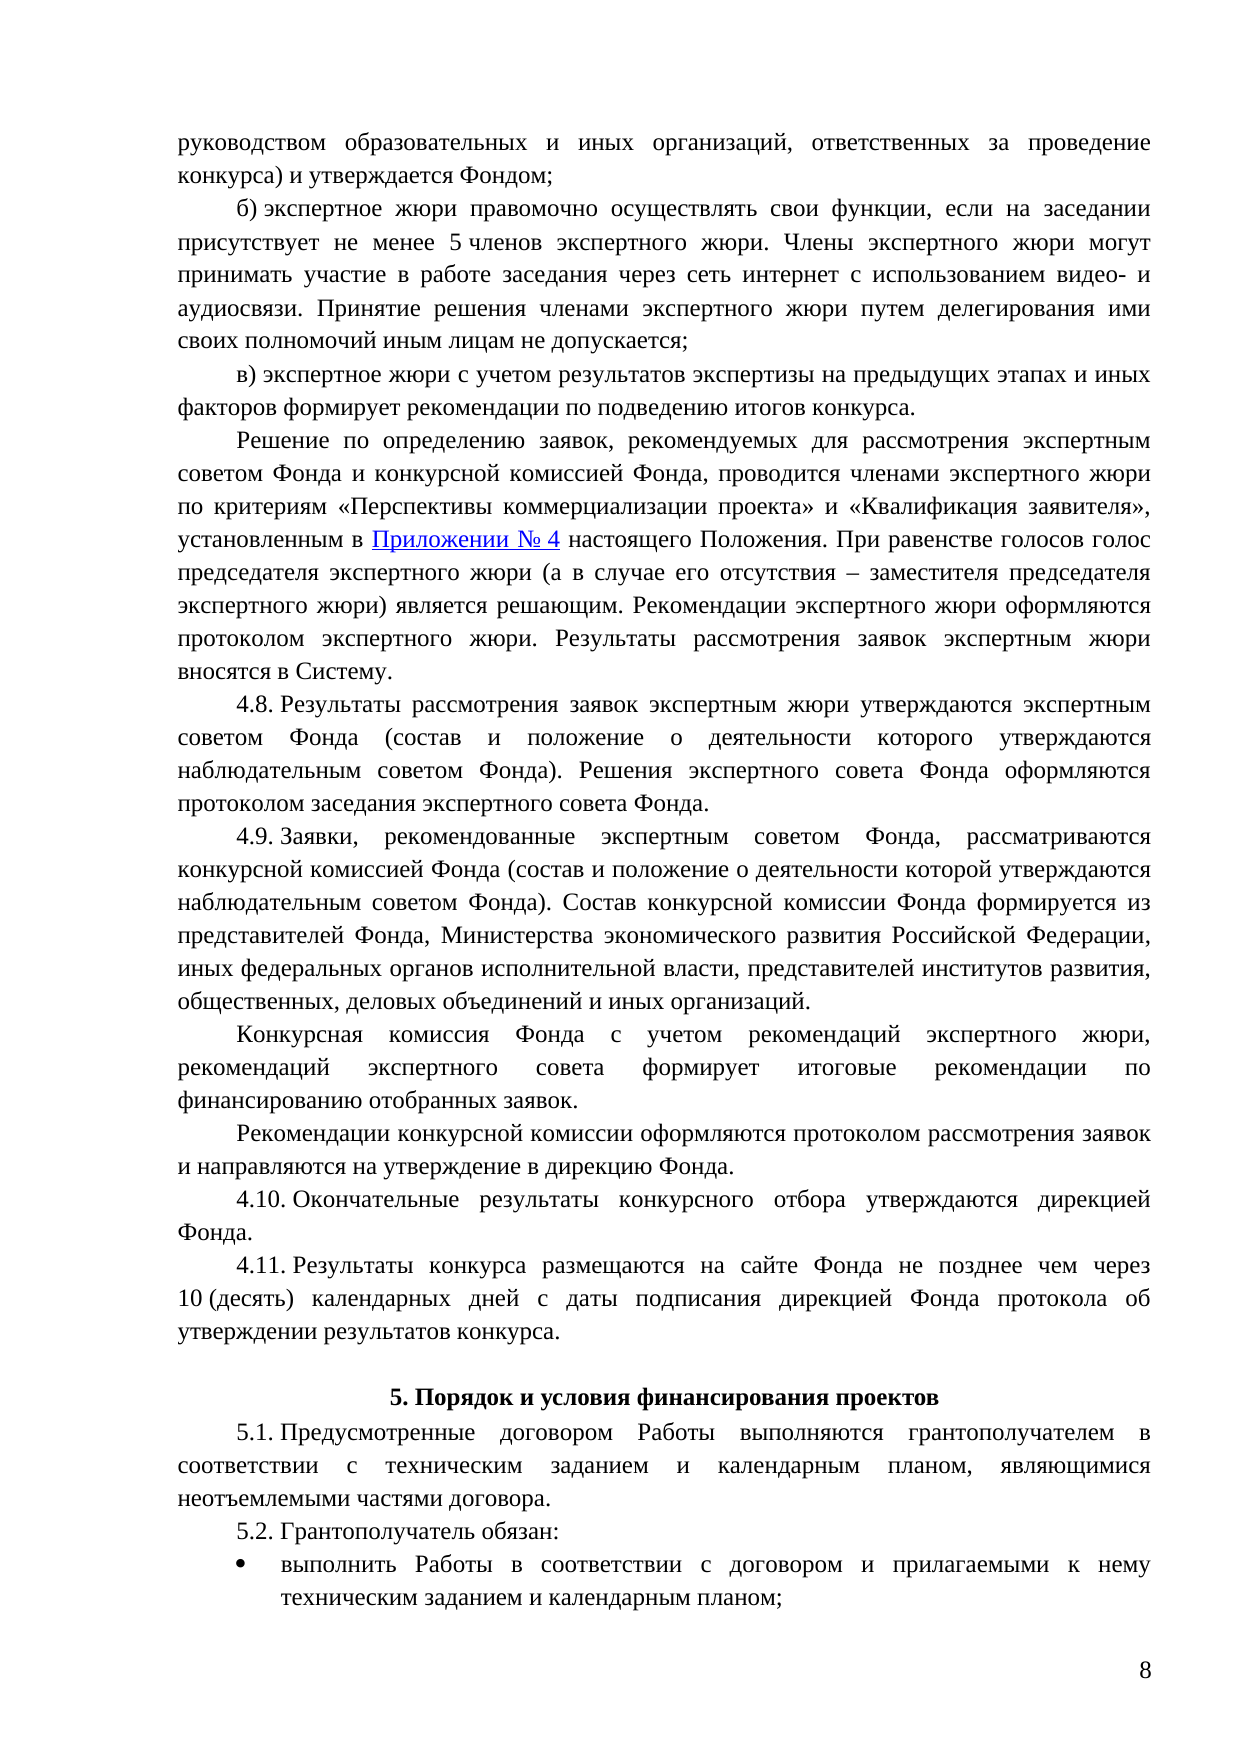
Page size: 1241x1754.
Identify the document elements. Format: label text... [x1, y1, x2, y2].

text Рекомендации конкурсной комиссии оформляются протоколом рассмотрения заявок и направляются на утверждение в дирекцию Фонда. [177, 1118, 1152, 1180]
subtitle 5. Порядок и условия финансирования проектов [177, 1382, 1152, 1411]
text Конкурсная комиссия Фонда с учетом рекомендаций экспертного жюри, рекомендаций экспертного совета формирует итоговые рекомендации по финансированию отобранных заявок. [177, 1019, 1152, 1114]
text 4.9. Заявки, рекомендованные экспертным советом Фонда, рассматриваются конкурсной комиссией Фонда (состав и положение о деятельности которой утверждаются наблюдательным советом Фонда). Состав конкурсной комиссии Фонда формируется из представителей Фонда, Министерства экономического развития Российской Федерации, иных федеральных органов исполнительной власти, представителей институтов развития, общественных, деловых объединений и иных организаций. [177, 821, 1152, 1015]
text 4.10. Окончательные результаты конкурсного отбора утверждаются дирекцией Фонда. [177, 1184, 1152, 1246]
text б) экспертное жюри правомочно осуществлять свои функции, если на заседании присутствует не менее 5 членов экспертного жюри. Члены экспертного жюри могут принимать участие в работе заседания через сеть интернет с использованием видео- и аудиосвязи. Принятие решения членами экспертного жюри путем делегирования ими своих полномочий иным лицам не допускается; [177, 193, 1152, 354]
text 5.1. Предусмотренные договором Работы выполняются грантополучателем в соответствии с техническим заданием и календарным планом, являющимися неотъемлемыми частями договора. [177, 1417, 1152, 1512]
text Решение по определению заявок, рекомендуемых для рассмотрения экспертным советом Фонда и конкурсной комиссией Фонда, проводится членами экспертного жюри по критериям «Перспективы коммерциализации проекта» и «Квалификация заявителя», установленным в Приложении № 4 настоящего Положения. При равенстве голосов голос председателя экспертного жюри (а в случае его отсутствия – заместителя председателя экспертного жюри) является решающим. Рекомендации экспертного жюри оформляются протоколом экспертного жюри. Результаты рассмотрения заявок экспертным жюри вносятся в Систему. [177, 425, 1152, 684]
list выполнить Работы в соответствии с договором и прилагаемыми к нему техническим заданием и календарным планом; [236, 1549, 1152, 1611]
text в) экспертное жюри с учетом результатов экспертизы на предыдущих этапах и иных факторов формирует рекомендации по подведению итогов конкурса. [177, 359, 1152, 420]
text 4.11. Результаты конкурса размещаются на сайте Фонда не позднее чем через 10 (десять) календарных дней с даты подписания дирекцией Фонда протокола об утверждении результатов конкурса. [177, 1250, 1152, 1345]
text 4.8. Результаты рассмотрения заявок экспертным жюри утверждаются экспертным советом Фонда (состав и положение о деятельности которого утверждаются наблюдательным советом Фонда). Решения экспертного совета Фонда оформляются протоколом заседания экспертного совета Фонда. [177, 689, 1152, 817]
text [177, 127, 1152, 189]
text 5.2. Грантополучатель обязан: [177, 1516, 1152, 1545]
